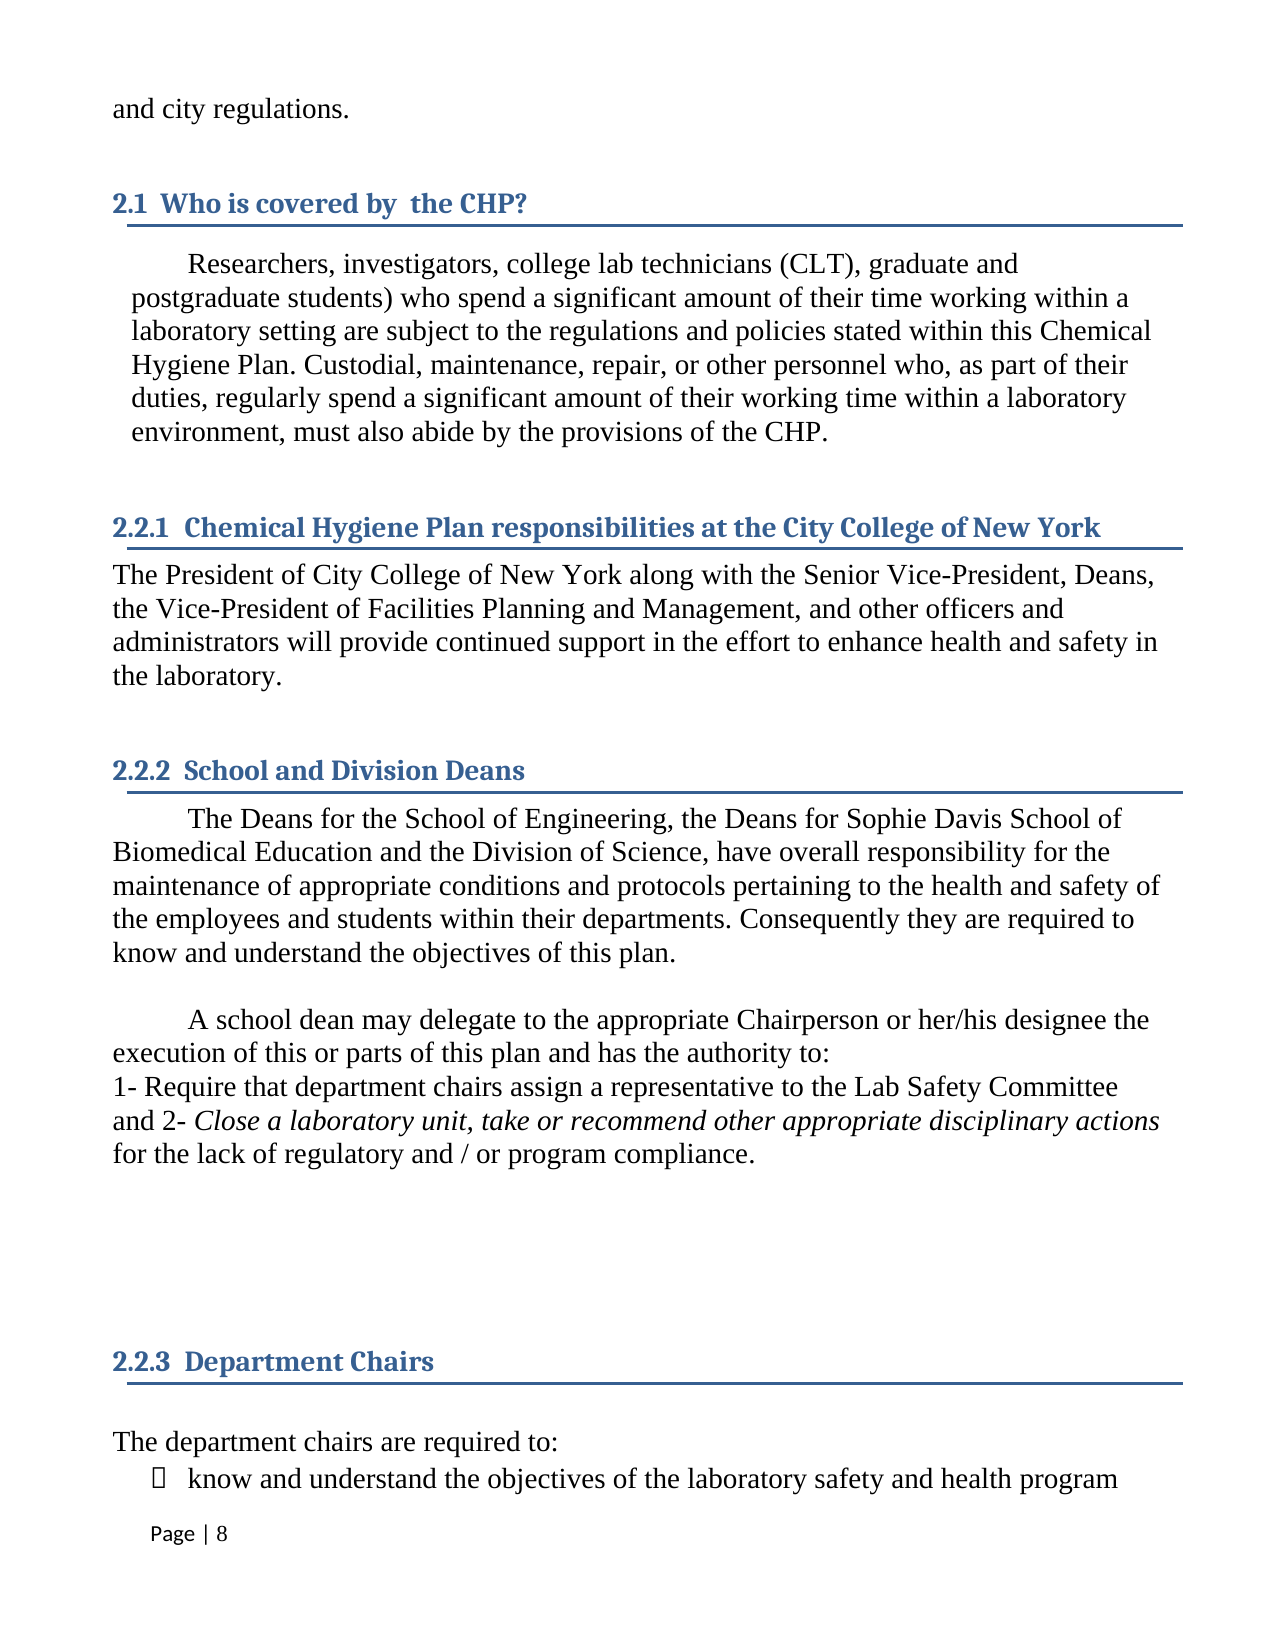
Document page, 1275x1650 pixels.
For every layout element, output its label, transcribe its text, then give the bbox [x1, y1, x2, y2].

text The President of City College of New York along with the Senior Vice-President, Deans, the Vice-President of Facilities Planning and Management, and other officers and administrators will provide continued support in the effort to enhance health and safety in the laboratory. [112, 557, 1179, 691]
list Department Chairs [112, 1345, 1179, 1379]
text 1- Require that department chairs assign a representative to the Lab Safety Committee and 2- Close a laboratory unit, take or recommend other appropriate disciplinary actions for the lack of regulatory and / or program compliance. [112, 1069, 1161, 1170]
text and city regulations. [112, 91, 1179, 124]
list know and understand the objectives of the laboratory safety and health program [150, 1458, 1179, 1497]
text The Deans for the School of Engineering, the Deans for Sophie Davis School of Biomedical Education and the Division of Science, have overall responsibility for the maintenance of appropriate conditions and protocols pertaining to the health and safety of the employees and students within their departments. Consequently they are required to know and understand the objectives of this plan. [112, 801, 1163, 969]
list School and Division Deans [112, 754, 1179, 788]
text A school dean may delegate to the appropriate Chairperson or her/his designee the execution of this or parts of this plan and has the authority to: [112, 1002, 1152, 1069]
text Researchers, investigators, college lab technicians (CLT), graduate and postgraduate students) who spend a significant amount of their time working within a laboratory setting are subject to the regulations and policies stated within this Chemical Hygiene Plan. Custodial, maintenance, repair, or other personnel who, as part of their duties, regularly spend a significant amount of their working time within a laboratory environment, must also abide by the provisions of the CHP. [131, 246, 1154, 448]
list Chemical Hygiene Plan responsibilities at the City College of New York [112, 511, 1179, 544]
list Who is covered by the CHP? [112, 187, 1179, 221]
text The department chairs are required to: [112, 1424, 1179, 1458]
